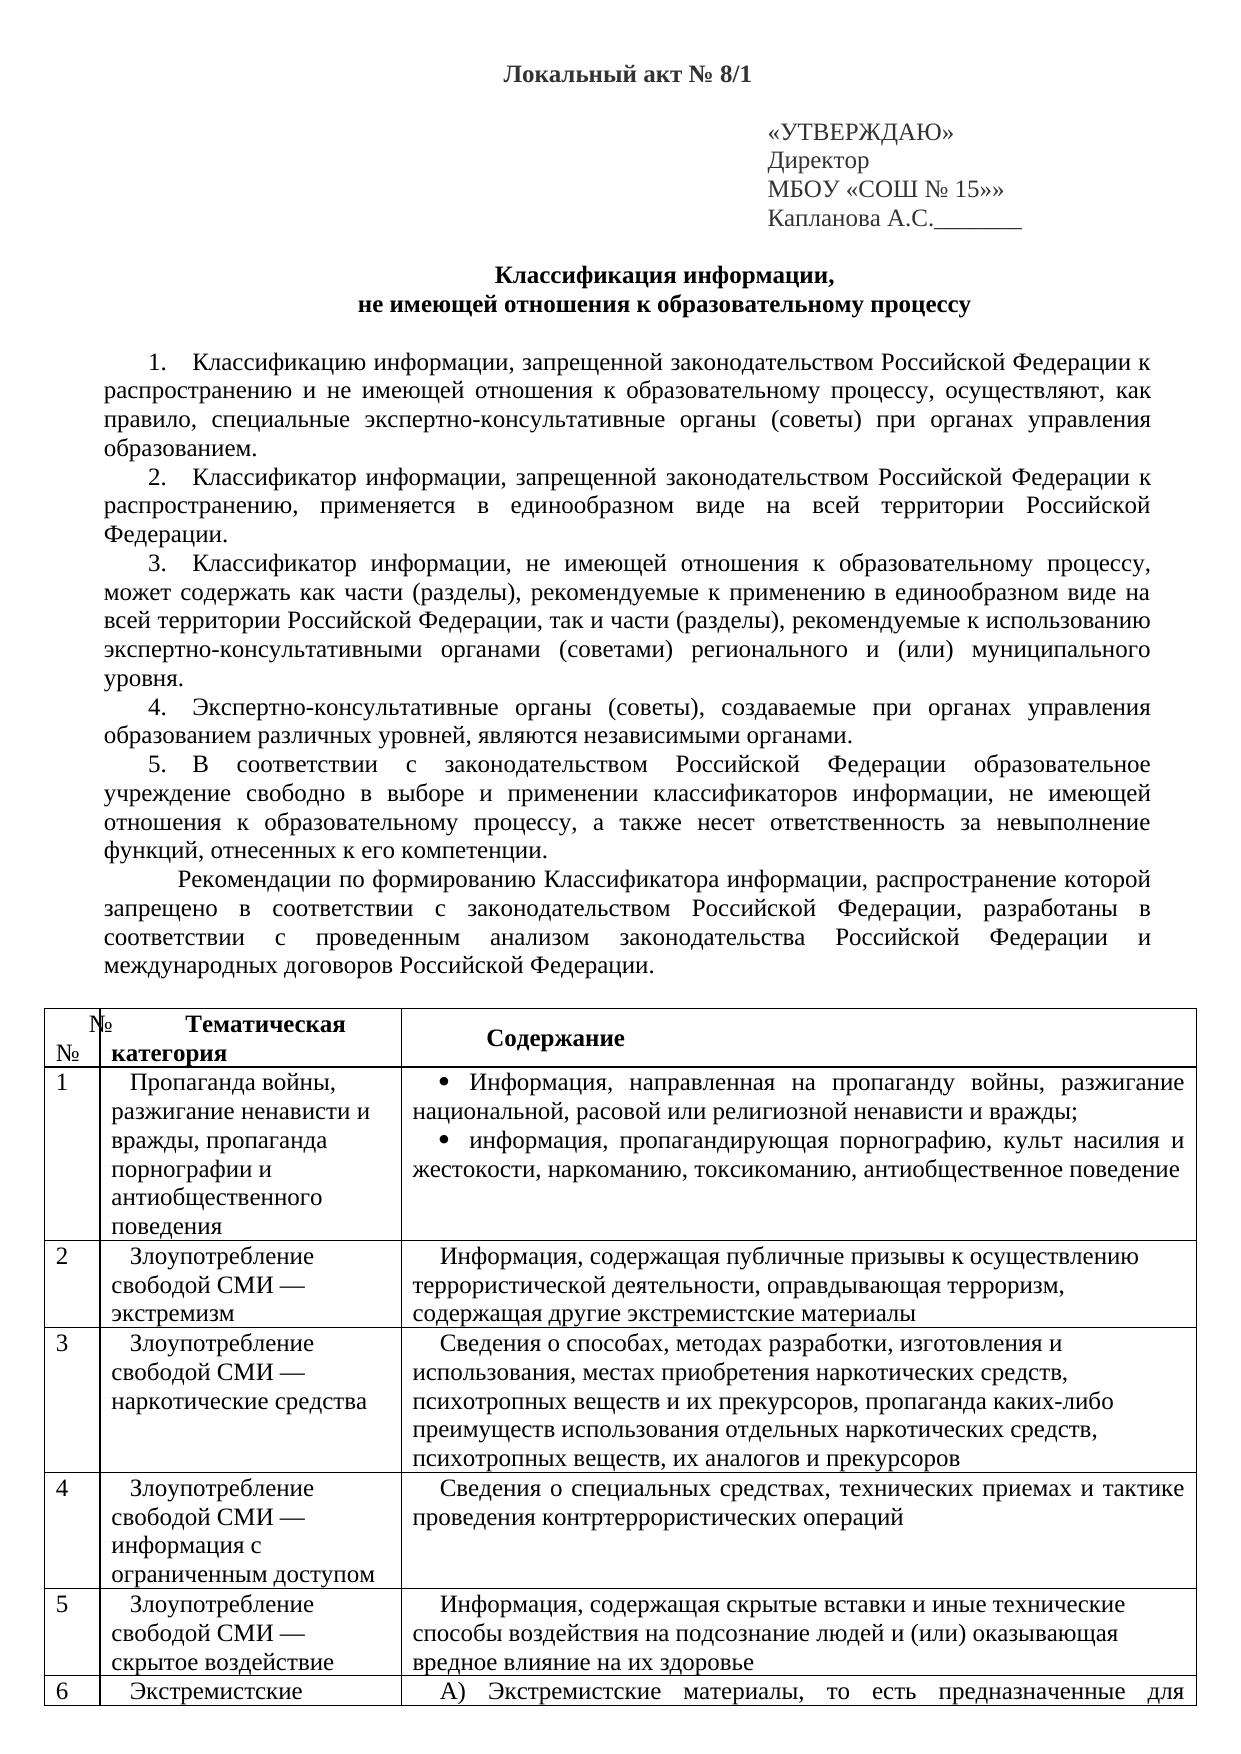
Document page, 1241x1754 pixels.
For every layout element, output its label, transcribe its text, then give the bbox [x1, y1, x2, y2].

table_cell 5 [45, 1589, 99, 1675]
list Классификатор информации, не имеющей отношения к образовательному процессу, может содержать как части (разделы), рекомендуемые к применению в единообразном виде на всей территории Российской Федерации, так и части (разделы), рекомендуемые к использованию экспертно-консультативными органами (советами) регионального и (или) муниципального уровня. [103, 548, 1152, 692]
table_cell Информация, содержащая скрытые вставки и иные технические способы воздействия на подсознание людей и (или) оказывающая вредное влияние на их здоровье [402, 1589, 1196, 1675]
list В соответствии с законодательством Российской Федерации образовательное учреждение свободно в выборе и применении классификаторов информации, не имеющей отношения к образовательному процессу, а также несет ответственность за невыполнение функций, отнесенных к его компетенции. [103, 749, 1152, 864]
text Классификация информации, [103, 260, 1152, 289]
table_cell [101, 1676, 401, 1705]
text МБОУ «СОШ № 15»» [767, 174, 1152, 203]
text Локальный акт № 8/1 [103, 59, 1152, 88]
list Экспертно-консультативные органы (советы), создаваемые при органах управления образованием различных уровней, являются независимыми органами. [103, 692, 1152, 749]
table_cell Сведения о специальных средствах, технических приемах и тактике проведения контртеррористических операций [402, 1473, 1196, 1588]
list Классификацию информации, запрещенной законодательством Российской Федерации к распространению и не имеющей отношения к образовательному процессу, осуществляют, как правило, специальные экспертно-консультативные органы (советы) при органах управления образованием. [103, 347, 1152, 462]
table_cell Злоупотребление свободой СМИ — информация с ограниченным доступом [101, 1473, 401, 1588]
text «УТВЕРЖДАЮ» [767, 117, 1152, 145]
table_cell Злоупотребление свободой СМИ — наркотические средства [101, 1328, 401, 1472]
table_cell Злоупотребление свободой СМИ — экстремизм [101, 1241, 401, 1327]
text Рекомендации по формированию Классификатора информации, распространение которой запрещено в соответствии с законодательством Российской Федерации, разработаны в соответствии с проведенным анализом законодательства Российской Федерации и международных договоров Российской Федерации. [103, 864, 1152, 979]
table_header №№ [45, 1009, 99, 1066]
text не имеющей отношения к образовательному процессу [103, 289, 1152, 318]
table_cell 6 [45, 1676, 99, 1705]
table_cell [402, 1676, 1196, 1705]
table_cell Пропаганда войны, разжигание ненависти и вражды, пропаганда порнографии и антиобщественного поведения [101, 1068, 401, 1240]
table_cell Сведения о способах, методах разработки, изготовления и использования, местах приобретения наркотических средств, психотропных веществ и их прекурсоров, пропаганда каких-либо преимуществ использования отдельных наркотических средств, психотропных веществ, их аналогов и прекурсоров [402, 1328, 1196, 1472]
text Директор [767, 145, 1152, 174]
table_cell Информация, содержащая публичные призывы к осуществлению террористической деятельности, оправдывающая терроризм, содержащая другие экстремистские материалы [402, 1241, 1196, 1327]
table_cell 3 [45, 1328, 99, 1472]
table_cell 1 [45, 1068, 99, 1240]
table_cell Информация, направленная на пропаганду войны, разжигание национальной, расовой или религиозной ненависти и вражды; информация, пропагандирующая порнографию, культ насилия и жестокости, наркоманию, токсикоманию, антиобщественное поведение [402, 1068, 1196, 1240]
table_header Содержание [402, 1009, 1196, 1066]
table_cell Злоупотребление свободой СМИ — скрытое воздействие [101, 1589, 401, 1675]
table_cell 2 [45, 1241, 99, 1327]
table_cell 4 [45, 1473, 99, 1588]
list Классификатор информации, запрещенной законодательством Российской Федерации к распространению, применяется в единообразном виде на всей территории Российской Федерации. [103, 462, 1152, 548]
table_header Тематическая категория [101, 1009, 401, 1066]
text Капланова А.С._______ [767, 203, 1152, 232]
